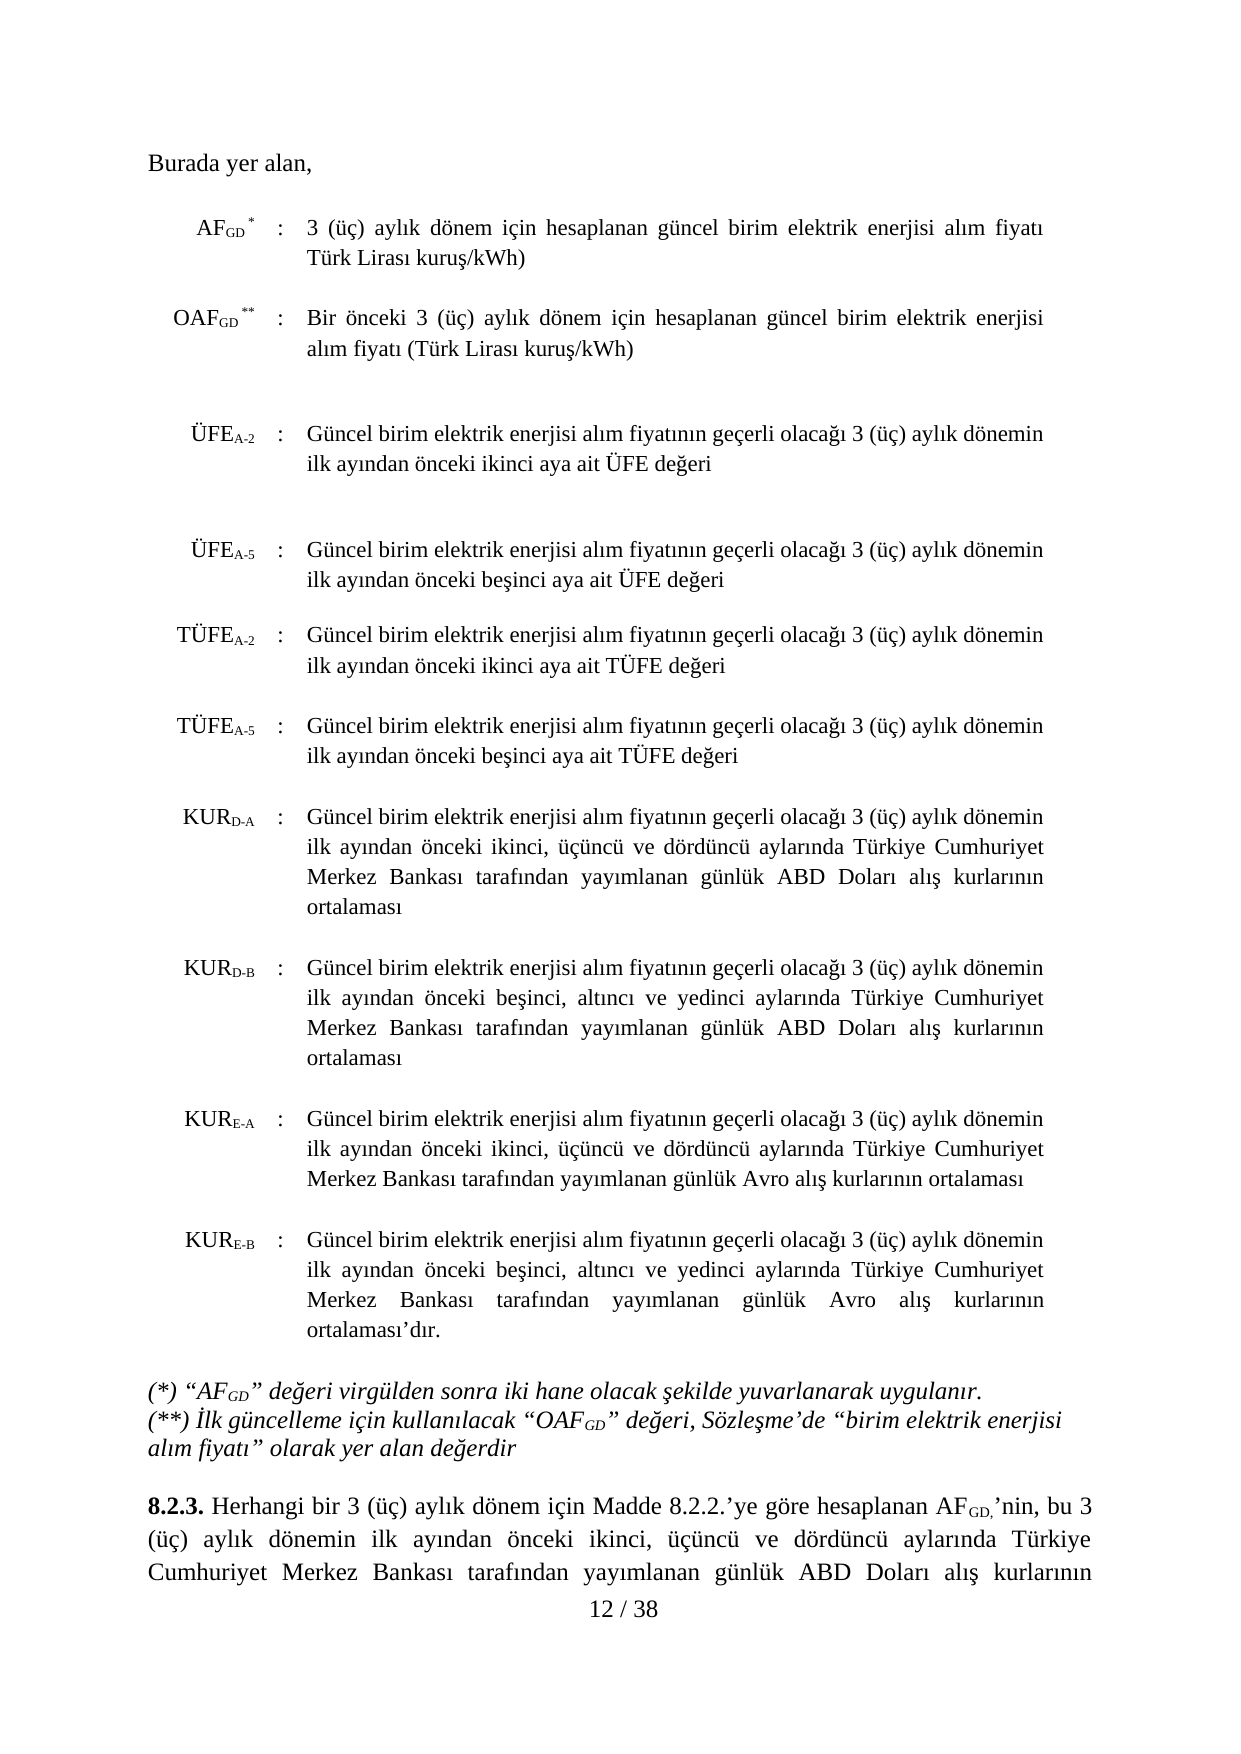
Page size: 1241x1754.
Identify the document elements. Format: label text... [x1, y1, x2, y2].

table_cell ÜFEA-5 [148, 536, 266, 621]
table_cell OAFGD ** [148, 304, 266, 420]
table_header AFGD * [148, 214, 266, 304]
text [148, 1491, 1092, 1586]
table_cell : [266, 304, 295, 420]
table_cell Güncel birim elektrik enerjisi alım fiyatının geçerli olacağı 3 (üç) aylık dönemin ilk ayından önceki ikinci, üçüncü ve dördüncü aylarında Türkiye Cumhuriyet Merkez Bankası tarafından yayımlanan günlük Avro alış kurlarının ortalaması [295, 1105, 1056, 1226]
table_cell Güncel birim elektrik enerjisi alım fiyatının geçerli olacağı 3 (üç) aylık dönemin ilk ayından önceki beşinci aya ait TÜFE değeri [295, 712, 1056, 803]
table_cell : [266, 536, 295, 621]
table_cell Güncel birim elektrik enerjisi alım fiyatının geçerli olacağı 3 (üç) aylık dönemin ilk ayından önceki beşinci aya ait ÜFE değeri [295, 536, 1056, 621]
table_cell Bir önceki 3 (üç) aylık dönem için hesaplanan güncel birim elektrik enerjisi alım fiyatı (Türk Lirası kuruş/kWh) [295, 304, 1056, 420]
table_cell : [266, 621, 295, 712]
table_header : [266, 214, 295, 304]
table_cell : [266, 803, 295, 954]
table_cell : [266, 954, 295, 1105]
table_cell KURE-B [148, 1226, 266, 1347]
table_cell Güncel birim elektrik enerjisi alım fiyatının geçerli olacağı 3 (üç) aylık dönemin ilk ayından önceki beşinci, altıncı ve yedinci aylarında Türkiye Cumhuriyet Merkez Bankası tarafından yayımlanan günlük Avro alış kurlarının ortalaması’dır. [295, 1226, 1056, 1347]
table_cell TÜFEA-5 [148, 712, 266, 803]
table_cell : [266, 712, 295, 803]
table_cell : [266, 1105, 295, 1226]
table_cell Güncel birim elektrik enerjisi alım fiyatının geçerli olacağı 3 (üç) aylık dönemin ilk ayından önceki ikinci, üçüncü ve dördüncü aylarında Türkiye Cumhuriyet Merkez Bankası tarafından yayımlanan günlük ABD Doları alış kurlarının ortalaması [295, 803, 1056, 954]
table_cell TÜFEA-2 [148, 621, 266, 712]
text Burada yer alan, [148, 148, 1092, 176]
table_cell KURD-A [148, 803, 266, 954]
table_cell : [266, 1226, 295, 1347]
table_cell KURE-A [148, 1105, 266, 1226]
table_cell Güncel birim elektrik enerjisi alım fiyatının geçerli olacağı 3 (üç) aylık dönemin ilk ayından önceki ikinci aya ait TÜFE değeri [295, 621, 1056, 712]
table_cell Güncel birim elektrik enerjisi alım fiyatının geçerli olacağı 3 (üç) aylık dönemin ilk ayından önceki ikinci aya ait ÜFE değeri [295, 420, 1056, 536]
text (*) “AFGD” değeri virgülden sonra iki hane olacak şekilde yuvarlanarak uygulanır. (**) İlk güncelleme için kullanılacak “OAFGD” değeri, Sözleşme’de “birim elektrik enerjisi alım fiyatı” olarak yer alan değerdir [148, 1376, 1092, 1462]
table_cell ÜFEA-2 [148, 420, 266, 536]
table_header 3 (üç) aylık dönem için hesaplanan güncel birim elektrik enerjisi alım fiyatı Türk Lirası kuruş/kWh) [295, 214, 1056, 304]
table_cell Güncel birim elektrik enerjisi alım fiyatının geçerli olacağı 3 (üç) aylık dönemin ilk ayından önceki beşinci, altıncı ve yedinci aylarında Türkiye Cumhuriyet Merkez Bankası tarafından yayımlanan günlük ABD Doları alış kurlarının ortalaması [295, 954, 1056, 1105]
table_cell : [266, 420, 295, 536]
table_cell KURD-B [148, 954, 266, 1105]
